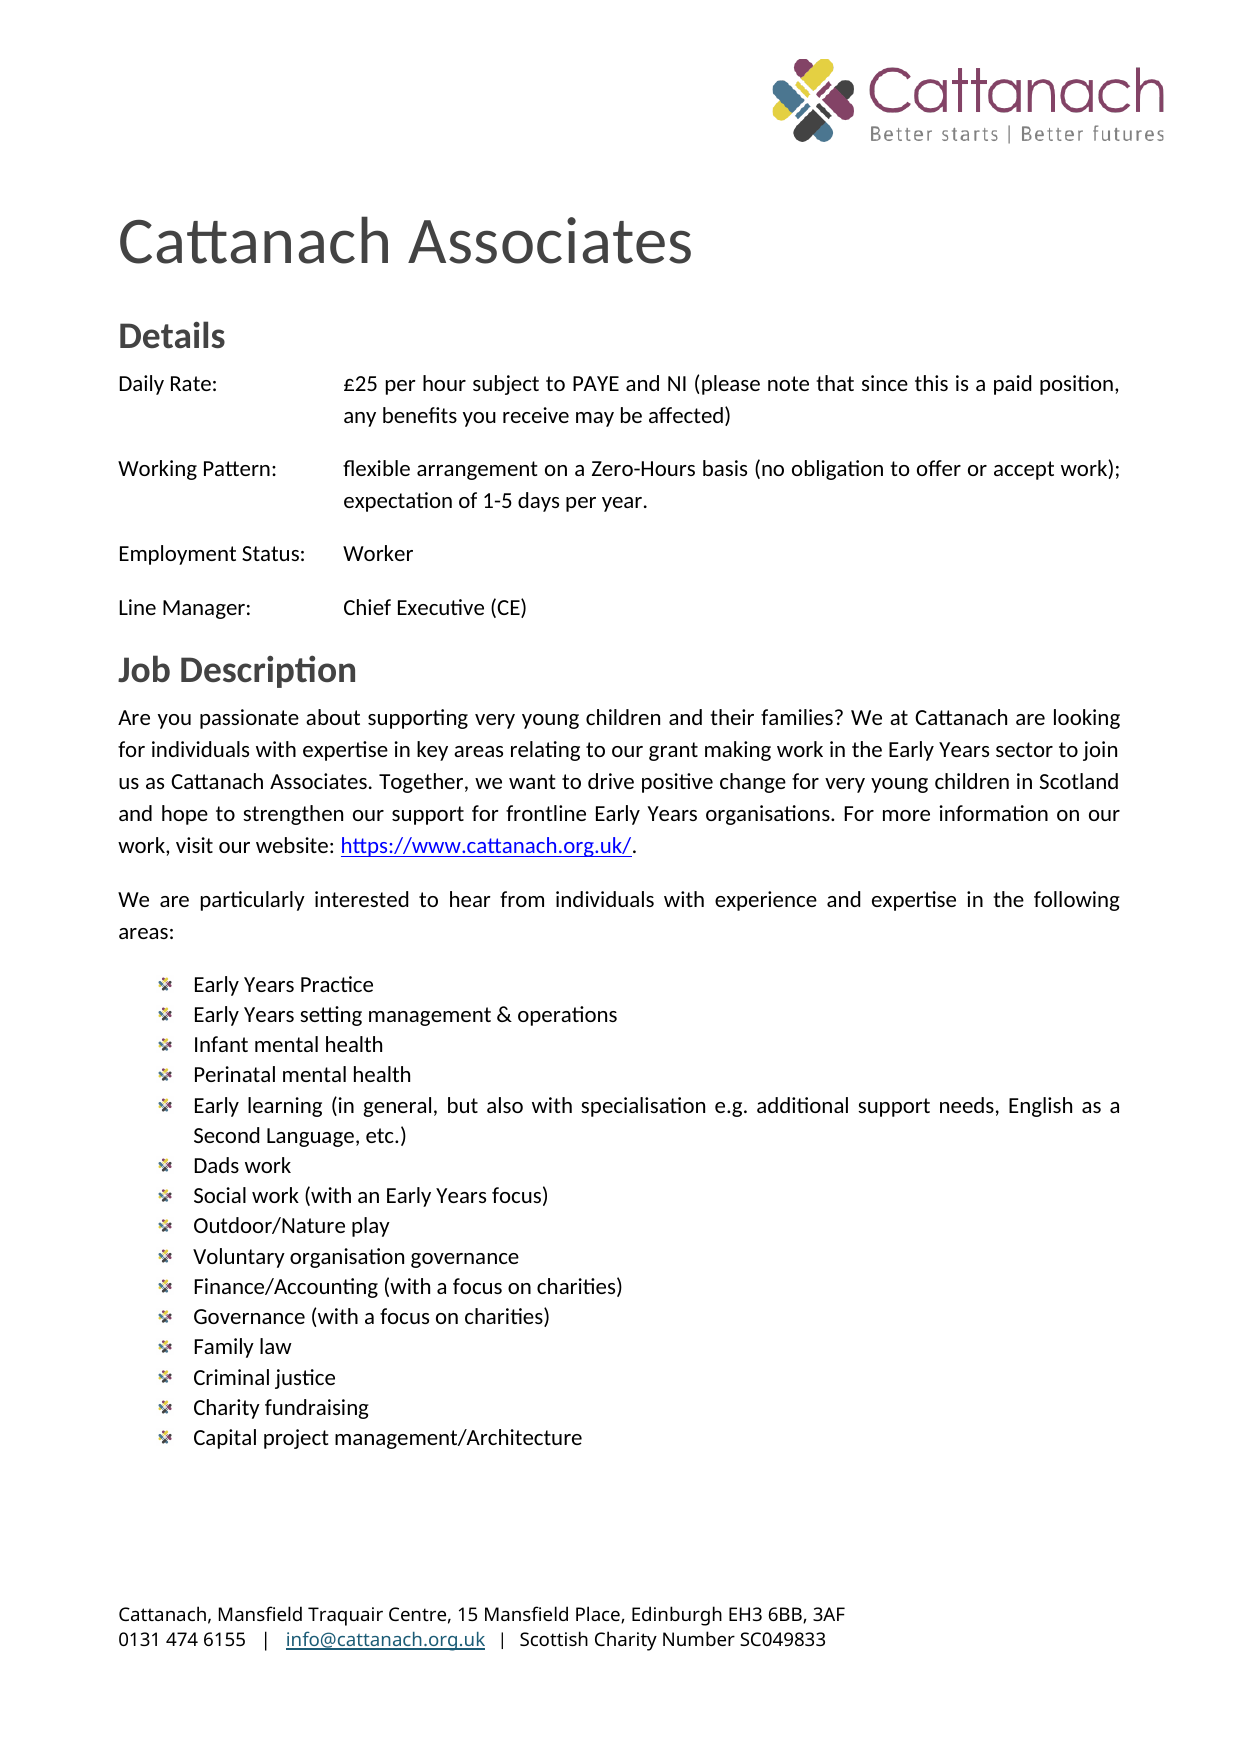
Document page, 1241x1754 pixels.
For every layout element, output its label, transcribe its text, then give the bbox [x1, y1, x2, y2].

list Early Years setting management & operations [156, 1000, 1122, 1028]
subtitle Job Description [118, 646, 1122, 691]
list Criminal justice [156, 1363, 1122, 1391]
list Dads work [156, 1151, 1122, 1179]
list Outdoor/Nature play [156, 1212, 1122, 1239]
text Employment Status: Worker [118, 539, 1122, 568]
list Early Years Practice [156, 970, 1122, 998]
title Cattanach Associates [118, 199, 1122, 281]
text Are you passionate about supporting very young children and their families? We at Cattanach are looking for individuals with expertise in key areas relating to our grant making work in the Early Years sector to join us as Cattanach Associates. Together, we want to drive positive change for very young children in Scotland and hope to strengthen our support for frontline Early Years organisations. For more information on our work, visit our website: https://www.cattanach.org.uk/. [118, 703, 1122, 860]
picture [156, 1066, 174, 1083]
list Capital project management/Architecture [156, 1423, 1122, 1451]
list Perinatal mental health [156, 1061, 1122, 1088]
picture [156, 1005, 174, 1023]
picture [156, 1308, 174, 1325]
subtitle Details [118, 312, 1122, 358]
list Early learning (in general, but also with specialisation e.g. additional support needs, English as a Second Language, etc.) [156, 1091, 1122, 1149]
picture [156, 1096, 174, 1114]
picture [156, 1217, 174, 1234]
list Infant mental health [156, 1030, 1122, 1058]
picture [156, 1247, 174, 1265]
picture [156, 1338, 174, 1355]
list Voluntary organisation governance [156, 1242, 1122, 1270]
text Working Pattern: flexible arrangement on a Zero-Hours basis (no obligation to offer or accept work); expectation of 1-5 days per year. [118, 454, 1122, 514]
picture [156, 1187, 174, 1204]
picture [156, 1156, 174, 1174]
list Charity fundraising [156, 1393, 1122, 1421]
text We are particularly interested to hear from individuals with experience and expertise in the following areas: [118, 885, 1122, 945]
text Line Manager: Chief Executive (CE) [118, 593, 1122, 621]
list Governance (with a focus on charities) [156, 1302, 1122, 1330]
picture [156, 975, 174, 993]
text Daily Rate: £25 per hour subject to PAYE and NI (please note that since this is a paid position, any benefits you receive may be affected) [118, 369, 1122, 429]
picture [156, 1398, 174, 1416]
list Family law [156, 1332, 1122, 1360]
picture [772, 59, 1164, 144]
picture [156, 1368, 174, 1385]
picture [156, 1277, 174, 1295]
picture [156, 1428, 174, 1446]
list Finance/Accounting (with a focus on charities) [156, 1272, 1122, 1300]
list Social work (with an Early Years focus) [156, 1181, 1122, 1209]
picture [156, 1036, 174, 1053]
